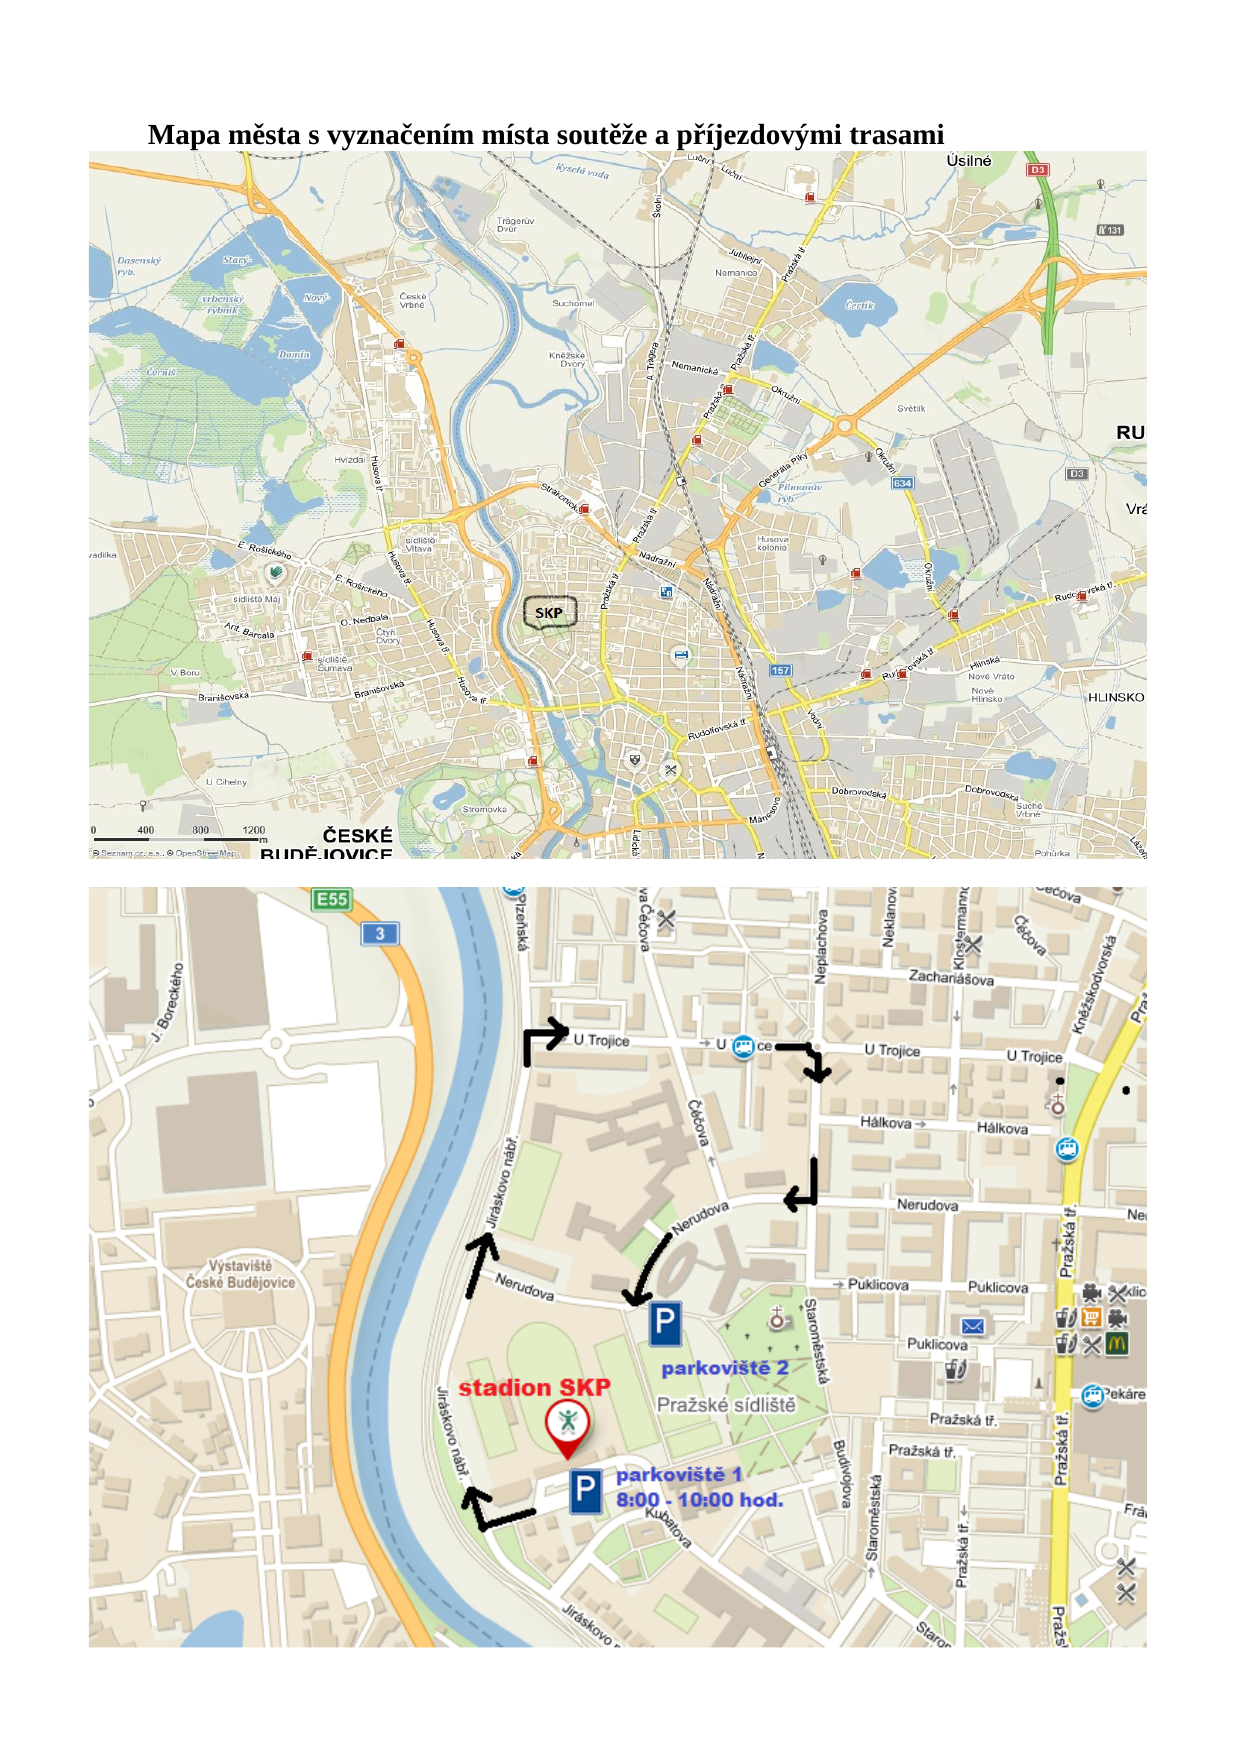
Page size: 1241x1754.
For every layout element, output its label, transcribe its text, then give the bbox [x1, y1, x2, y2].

picture [88, 887, 1147, 1649]
text Mapa města s vyznačením místa soutěže a příjezdovými trasami [148, 117, 1107, 151]
picture [88, 151, 1147, 859]
